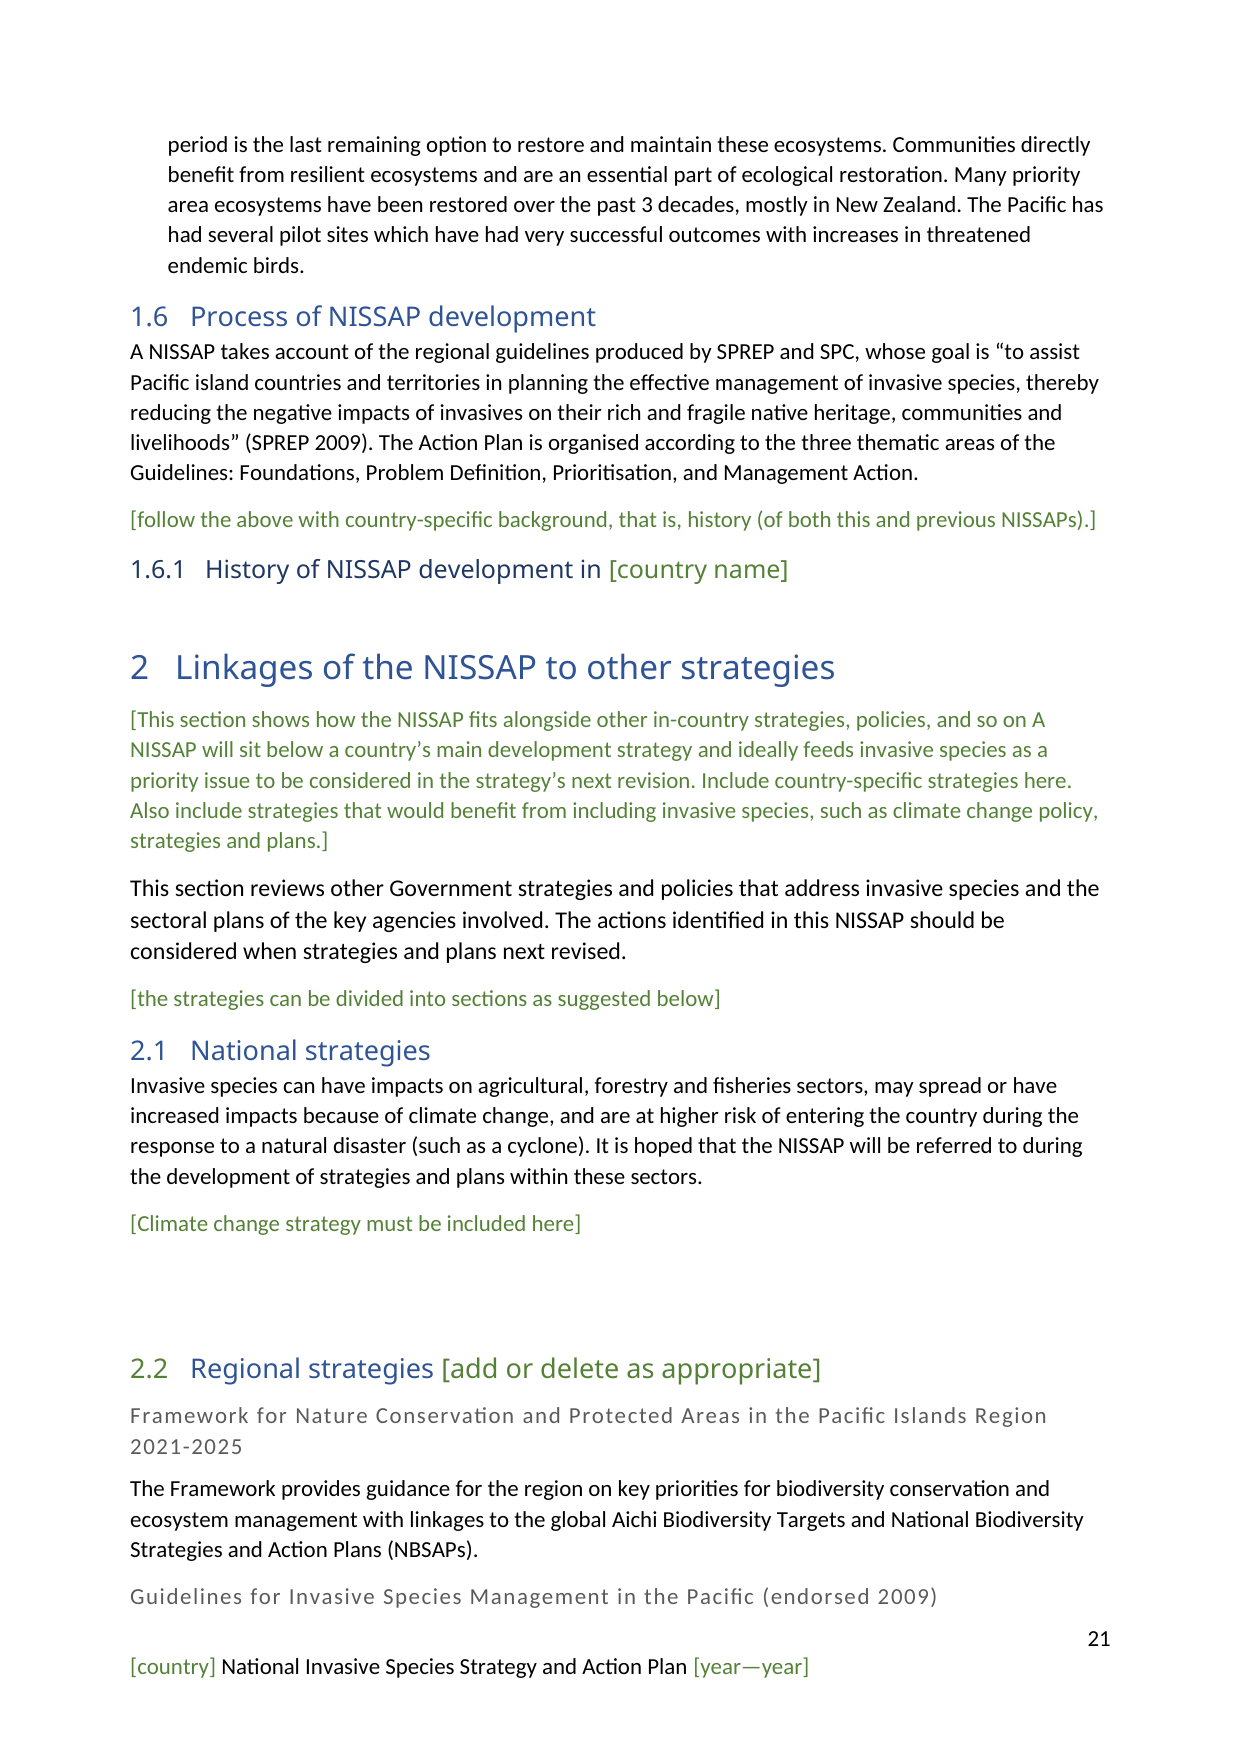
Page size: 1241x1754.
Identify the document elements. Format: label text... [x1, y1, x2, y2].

subtitle National strategies [130, 1031, 1110, 1068]
text [Climate change strategy must be included here] [130, 1209, 1110, 1237]
text [This section shows how the NISSAP fits alongside other in-country strategies, policies, and so on A NISSAP will sit below a country’s main development strategy and ideally feeds invasive species as a priority issue to be considered in the strategy’s next revision. Include country-specific strategies here. Also include strategies that would benefit from including invasive species, such as climate change policy, strategies and plans.] [130, 705, 1110, 854]
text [167, 130, 1110, 279]
text [follow the above with country-specific background, that is, history (of both this and previous NISSAPs).] [130, 505, 1110, 533]
subtitle History of NISSAP development in [country name] [130, 552, 1110, 586]
subtitle Linkages of the NISSAP to other strategies [130, 644, 1110, 689]
text The Framework provides guidance for the region on key priorities for biodiversity conservation and ecosystem management with linkages to the global Aichi Biodiversity Targets and National Biodiversity Strategies and Action Plans (NBSAPs). [130, 1474, 1110, 1563]
text Invasive species can have impacts on agricultural, forestry and fisheries sectors, may spread or have increased impacts because of climate change, and are at higher risk of entering the country during the response to a natural disaster (such as a cyclone). It is hoped that the NISSAP will be referred to during the development of strategies and plans within these sectors. [130, 1071, 1110, 1190]
text A NISSAP takes account of the regional guidelines produced by SPREP and SPC, whose goal is “to assist Pacific island countries and territories in planning the effective management of invasive species, thereby reducing the negative impacts of invasives on their rich and fragile native heritage, communities and livelihoods” (SPREP 2009). The Action Plan is organised according to the three thematic areas of the Guidelines: Foundations, Problem Definition, Prioritisation, and Management Action. [130, 337, 1110, 486]
text This section reviews other Government strategies and policies that address invasive species and the sectoral plans of the key agencies involved. The actions identified in this NISSAP should be considered when strategies and plans next revised. [130, 873, 1110, 966]
subtitle Regional strategies [add or delete as appropriate] [130, 1349, 1110, 1386]
subtitle Guidelines for Invasive Species Management in the Pacific (endorsed 2009) [130, 1582, 1110, 1610]
text [the strategies can be divided into sections as suggested below] [130, 984, 1110, 1012]
subtitle Framework for Nature Conservation and Protected Areas in the Pacific Islands Region 2021-2025 [130, 1402, 1110, 1460]
subtitle Process of NISSAP development [130, 298, 1110, 334]
